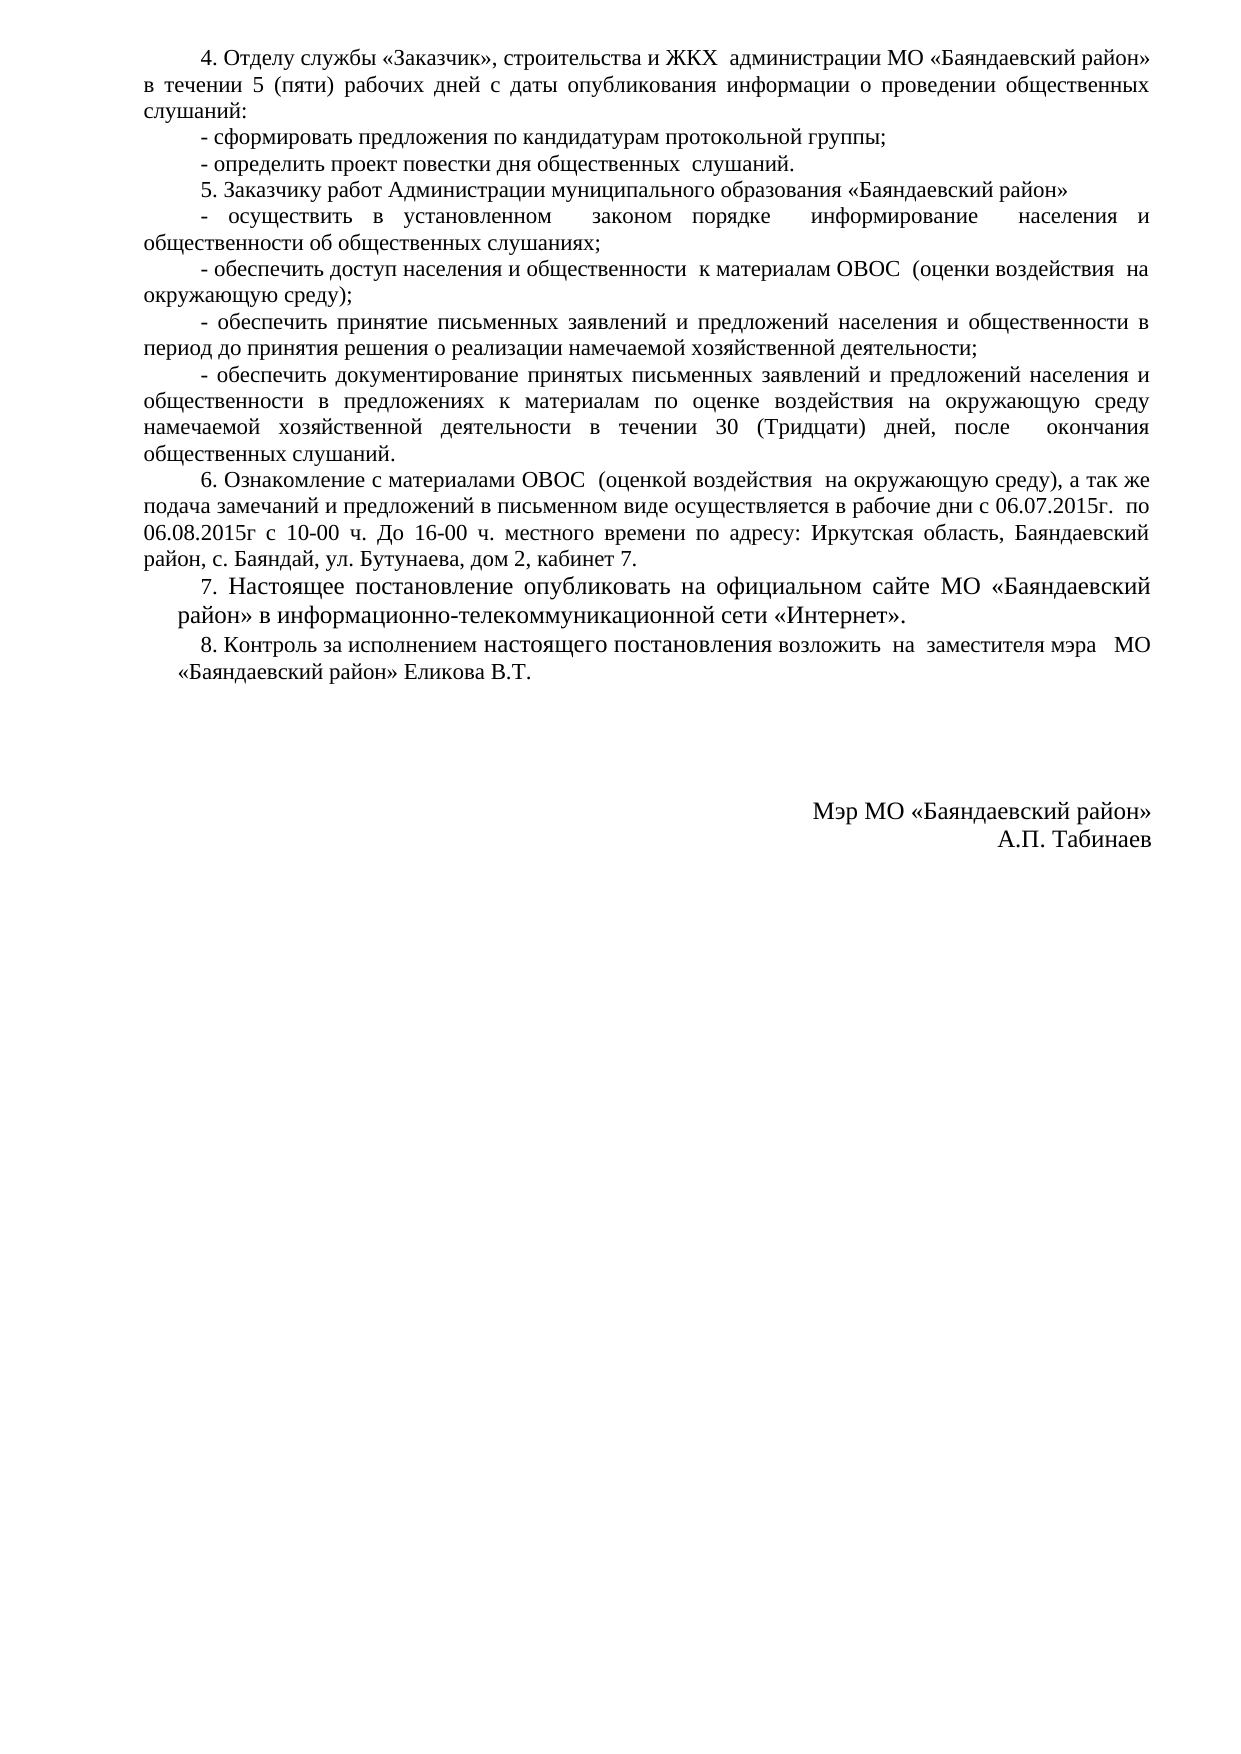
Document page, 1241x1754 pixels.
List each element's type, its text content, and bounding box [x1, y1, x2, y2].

list - обеспечить принятие письменных заявлений и предложений населения и общественности в период до принятия решения о реализации намечаемой хозяйственной деятельности; [143, 308, 1152, 361]
list - осуществить в установленном законом порядке информирование населения и общественности об общественных слушаниях; [143, 202, 1152, 255]
list - обеспечить документирование принятых письменных заявлений и предложений населения и общественности в предложениях к материалам по оценке воздействия на окружающую среду намечаемой хозяйственной деятельности в течении 30 (Тридцати) дней, после окончания общественных слушаний. [143, 361, 1152, 466]
list - обеспечить доступ населения и общественности к материалам ОВОС (оценки воздействия на окружающую среду); [143, 255, 1152, 308]
list 4. Отделу службы «Заказчик», строительства и ЖКХ администрации МО «Баяндаевский район» в течении 5 (пяти) рабочих дней с даты опубликования информации о проведении общественных слушаний: [143, 44, 1152, 123]
list 6. Ознакомление с материалами ОВОС (оценкой воздействия на окружающую среду), а так же подача замечаний и предложений в письменном виде осуществляется в рабочие дни с 06.07.2015г. по 06.08.2015г с 10-00 ч. До 16-00 ч. местного времени по адресу: Иркутская область, Баяндаевский район, с. Баяндай, ул. Бутунаева, дом 2, кабинет 7. [143, 466, 1152, 571]
text Мэр МО «Баяндаевский район» [177, 796, 1152, 824]
list 8. Контроль за исполнением настоящего постановления возложить на заместителя мэра МО «Баяндаевский район» Еликова В.Т. [177, 629, 1152, 684]
text А.П. Табинаев [177, 824, 1152, 853]
list - сформировать предложения по кандидатурам протокольной группы; [143, 123, 1152, 150]
list 7. Настоящее постановление опубликовать на официальном сайте МО «Баяндаевский район» в информационно-телекоммуникационной сети «Интернет». [177, 571, 1152, 629]
list - определить проект повестки дня общественных слушаний. [143, 150, 1152, 176]
list 5. Заказчику работ Администрации муниципального образования «Баяндаевский район» [143, 176, 1152, 202]
